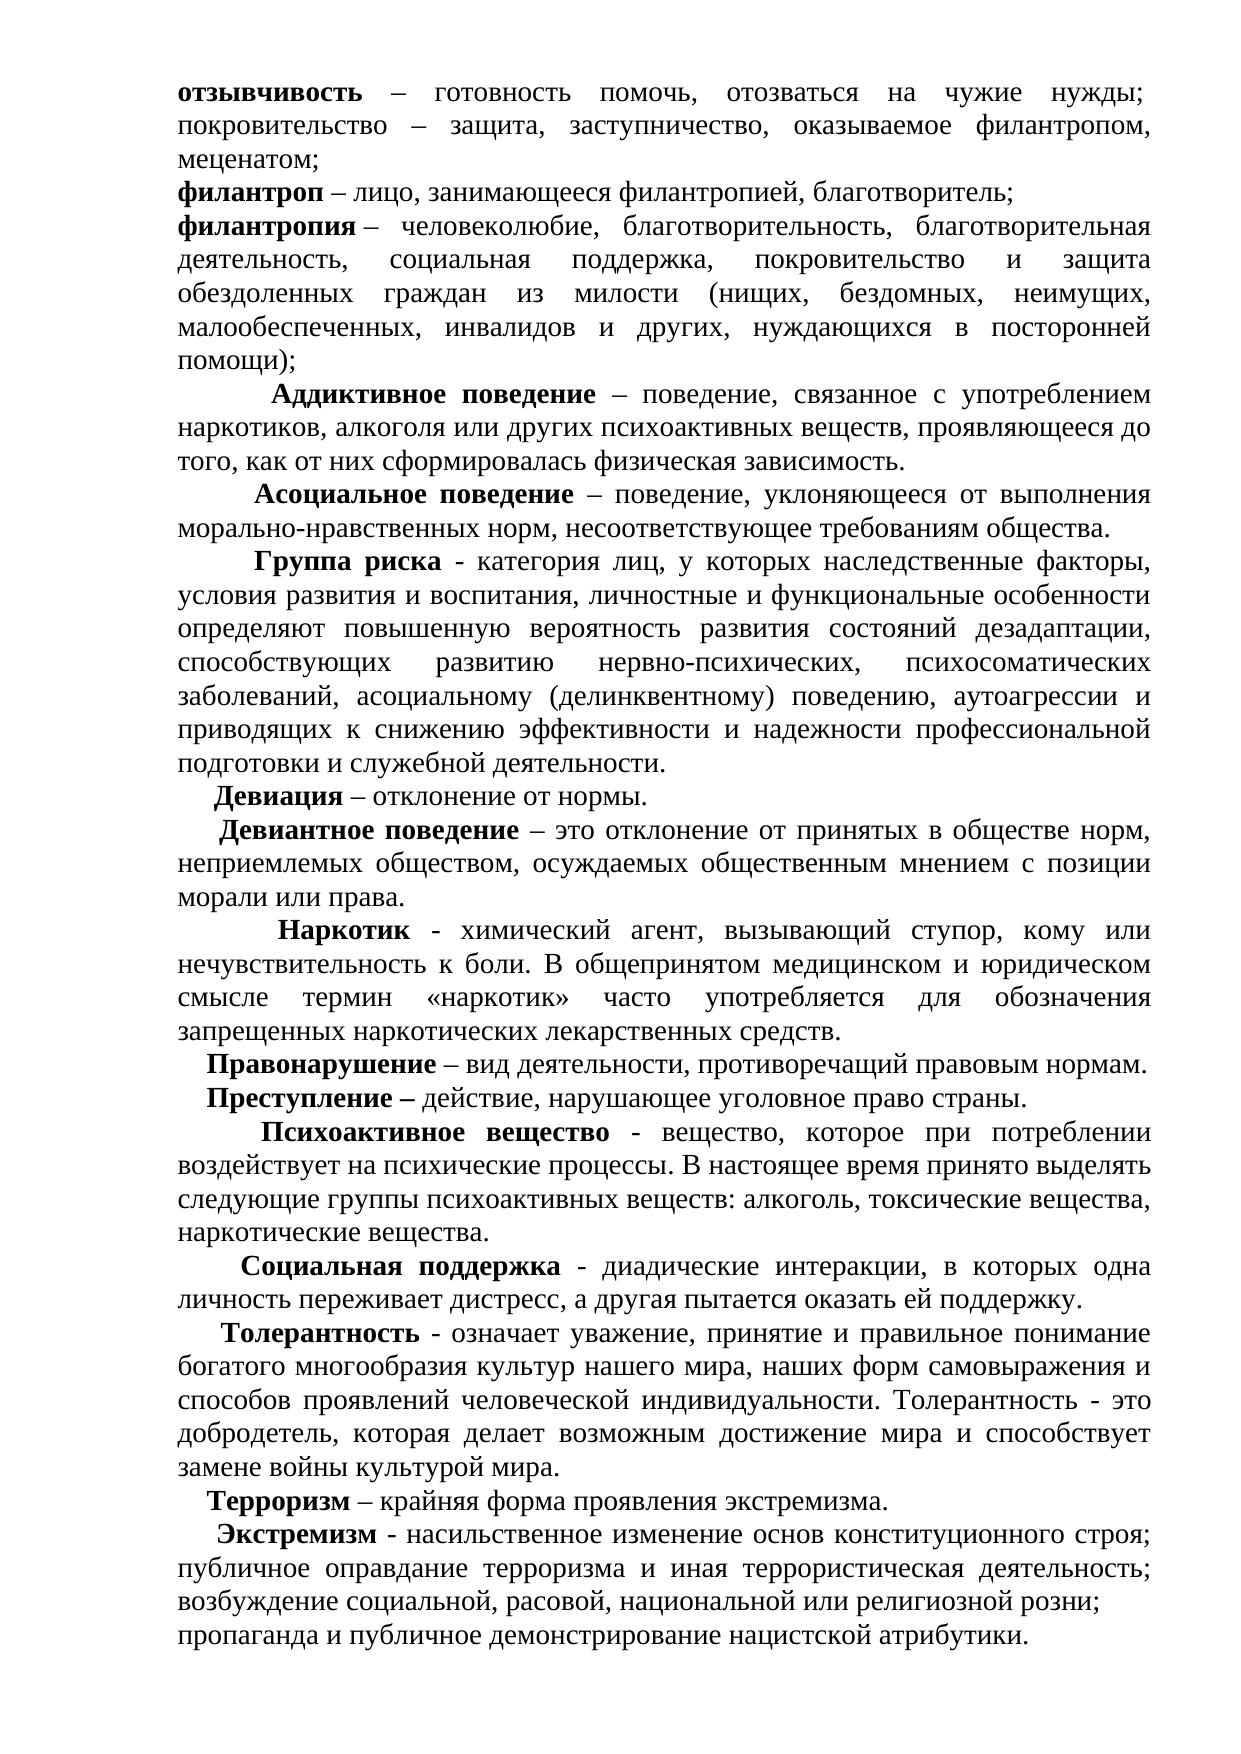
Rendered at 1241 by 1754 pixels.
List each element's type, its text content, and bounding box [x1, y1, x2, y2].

text Экстремизм - насильственное изменение основ конституционного строя; публичное оправдание терроризма и иная террористическая деятельность; возбуждение социальной, расовой, национальной или религиозной розни; [177, 1516, 1152, 1617]
text Социальная поддержка - диадические интеракции, в которых одна личность переживает дистресс, а другая пытается оказать ей поддержку. [177, 1248, 1152, 1315]
text Девиантное поведение – это отклонение от принятых в обществе норм, неприемлемых обществом, осуждаемых общественным мнением с позиции морали или права. [177, 812, 1152, 912]
text Толерантность - означает уважение, принятие и правильное понимание богатого многообразия культур нашего мира, наших форм самовыражения и способов проявлений человеческой индивидуальности. Толерантность - это добродетель, которая делает возможным достижение мира и способствует замене войны культурой мира. [177, 1315, 1152, 1483]
text Правонарушение – вид деятельности, противоречащий правовым нормам. [177, 1047, 1152, 1080]
text Психоактивное вещество - вещество, которое при потреблении воздействует на психические процессы. В настоящее время принято выделять следующие группы психоактивных веществ: алкоголь, токсические вещества, наркотические вещества. [177, 1114, 1152, 1248]
text отзывчивость – готовность помочь, отозваться на чужие нужды; покровительство – защита, заступничество, оказываемое филантропом, меценатом; филантроп – лицо, занимающееся филантропией, благотворитель; [177, 74, 1152, 208]
text Терроризм – крайняя форма проявления экстремизма. [177, 1483, 1152, 1516]
text филантропия – человеколюбие, благотворительность, благотворительная деятельность, социальная поддержка, покровительство и защита обездоленных граждан из милости (нищих, бездомных, неимущих, малообеспеченных, инвалидов и других, нуждающихся в посторонней помощи); [177, 208, 1152, 376]
text Асоциальное поведение – поведение, уклоняющееся от выполнения морально-нравственных норм, несоответствующее требованиям общества. [177, 476, 1152, 543]
text Девиация – отклонение от нормы. [177, 778, 1152, 812]
text Аддиктивное поведение – поведение, связанное с употреблением наркотиков, алкоголя или других психоактивных веществ, проявляющееся до того, как от них сформировалась физическая зависимость. [177, 376, 1152, 476]
text Наркотик - химический агент, вызывающий ступор, кому или нечувствительность к боли. В общепринятом медицинском и юридическом смысле термин «наркотик» часто употребляется для обозначения запрещенных наркотических лекарственных средств. [177, 912, 1152, 1047]
text Группа риска - категория лиц, у которых наследственные факторы, условия развития и воспитания, личностные и функциональные особенности определяют повышенную вероятность развития состояний дезадаптации, способствующих развитию нервно-психических, психосоматических заболеваний, асоциальному (делинквентному) поведению, аутоагрессии и приводящих к снижению эффективности и надежности профессиональной подготовки и служебной деятельности. [177, 543, 1152, 778]
text пропаганда и публичное демонстрирование нацистской атрибутики. [177, 1617, 1152, 1650]
text Преступление – действие, нарушающее уголовное право страны. [177, 1080, 1152, 1114]
